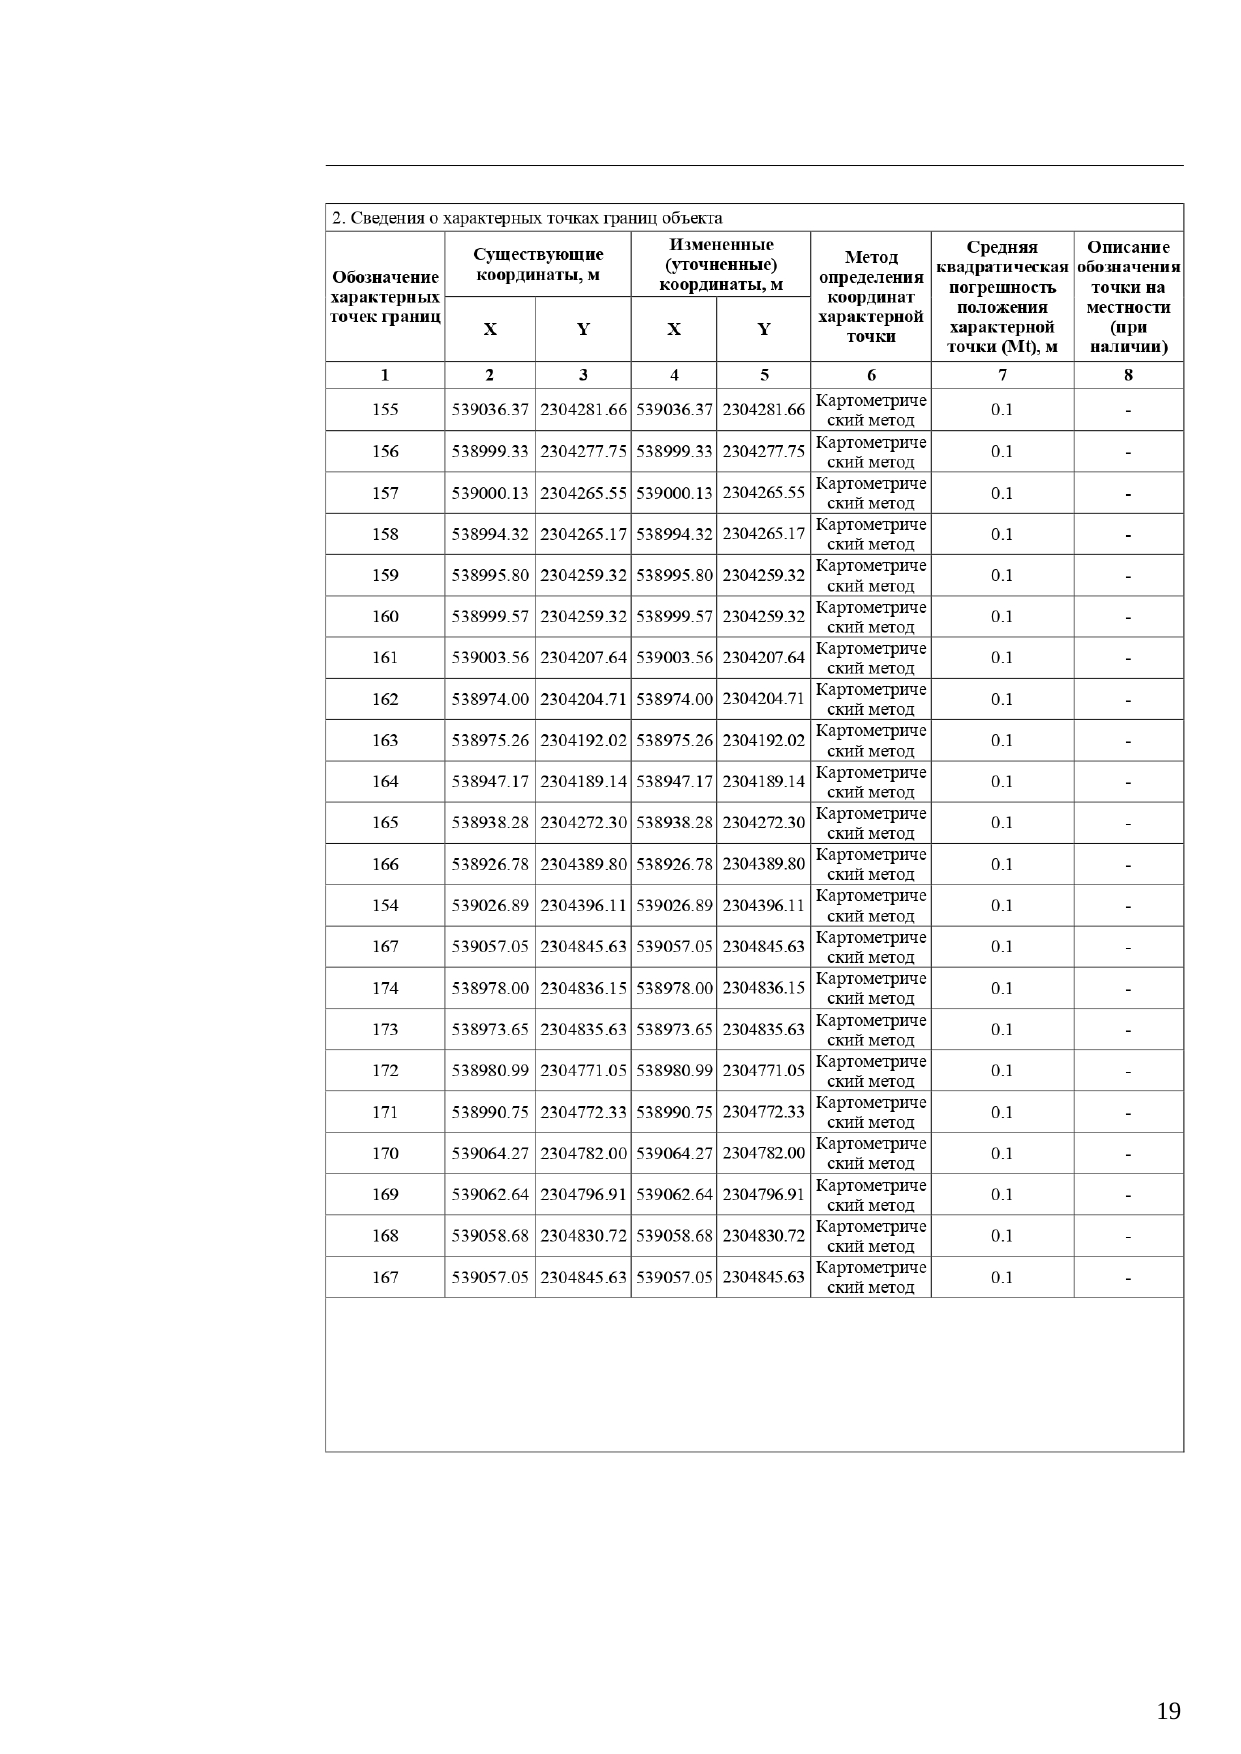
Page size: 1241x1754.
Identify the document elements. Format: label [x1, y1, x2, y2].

picture [236, 118, 1241, 1504]
